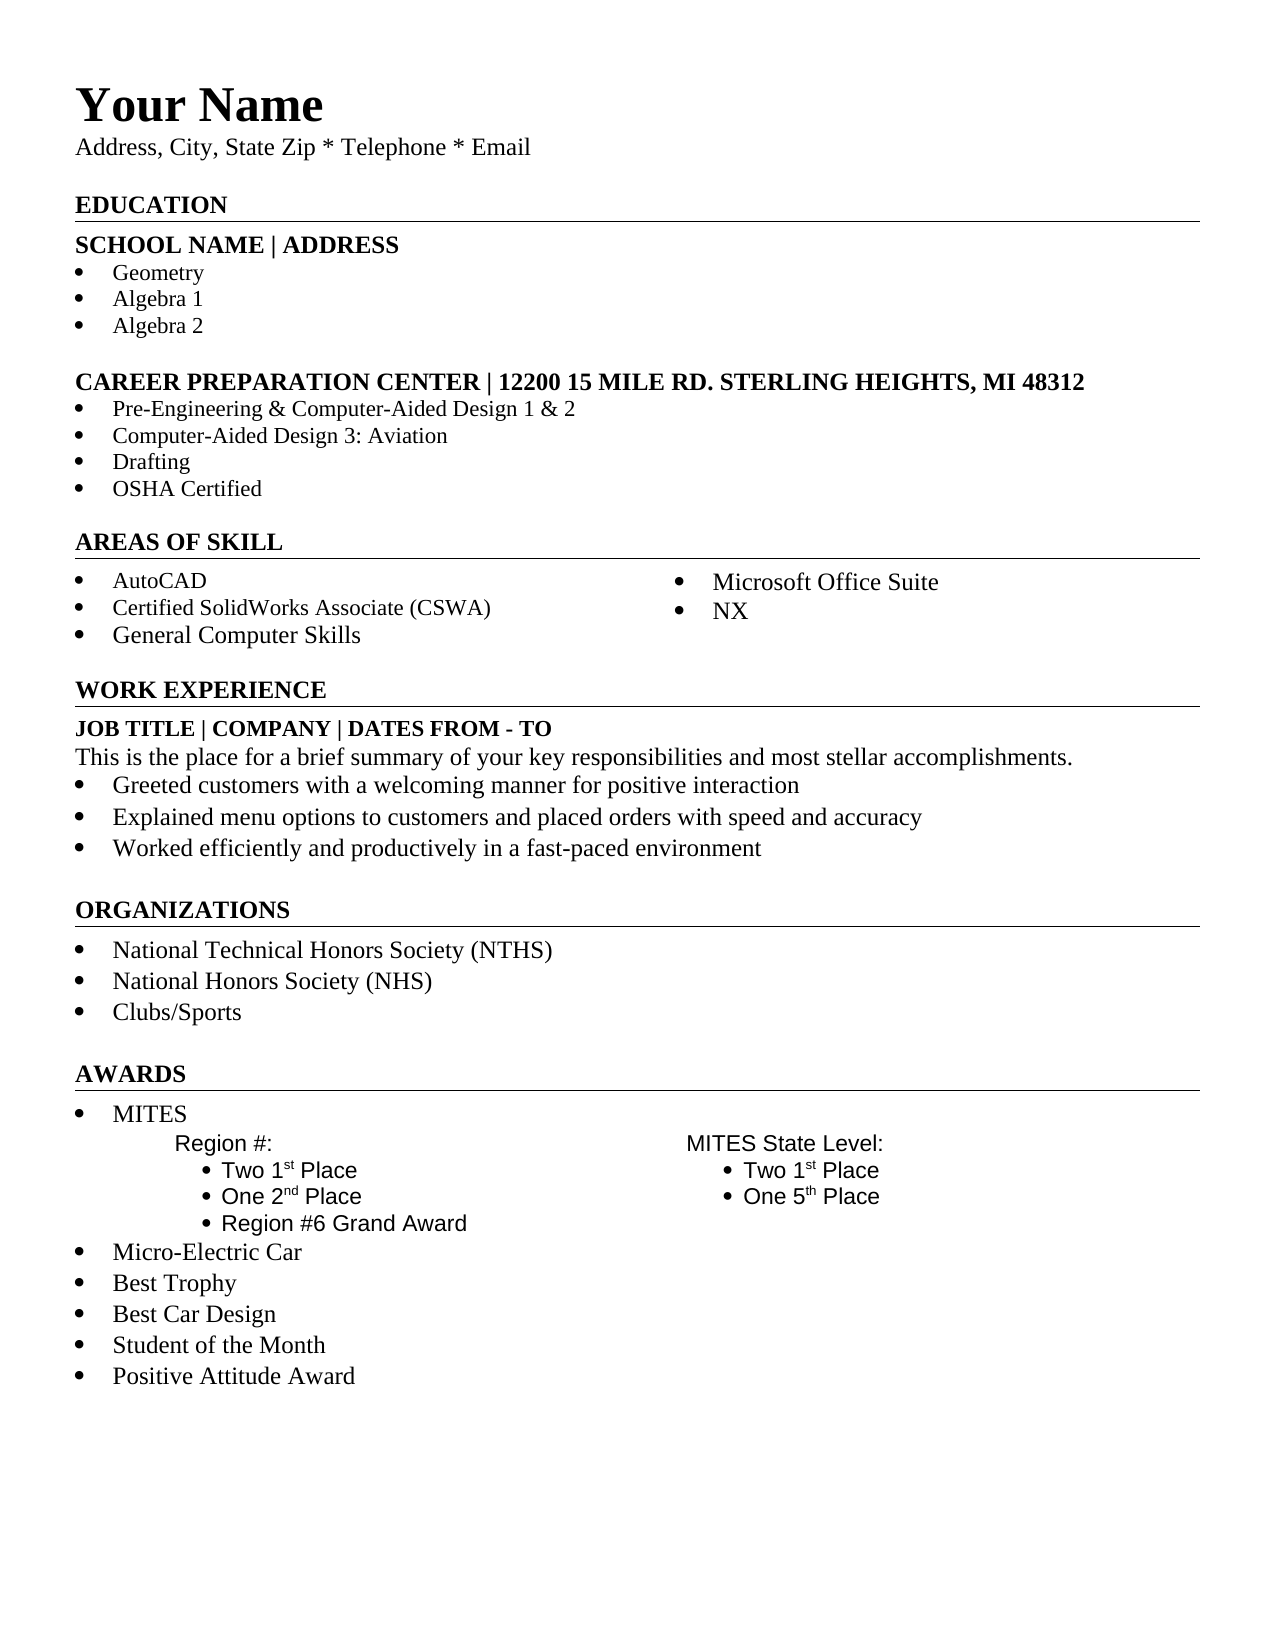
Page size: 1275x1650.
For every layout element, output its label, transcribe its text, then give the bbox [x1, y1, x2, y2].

list Positive Attitude Award [75, 1361, 1200, 1390]
text Certified SolidWorks Associate (CSWA) [75, 594, 600, 620]
text Algebra 1 [75, 285, 1200, 312]
list Microsoft Office Suite [675, 567, 1200, 596]
list Best Car Design [75, 1299, 1200, 1328]
text Algebra 2 [75, 312, 1200, 338]
text OSHA Certified [75, 474, 1200, 501]
text AutoCAD [75, 567, 600, 594]
list Student of the Month [75, 1330, 1200, 1359]
subtitle ORganizations [75, 895, 1200, 926]
list Clubs/Sports [75, 997, 1200, 1026]
list Job title | company | dates from - to [75, 716, 1200, 742]
list Worked efficiently and productively in a fast-paced environment [75, 833, 1200, 861]
list NX [675, 596, 1200, 625]
subtitle Areas of Skill [75, 527, 1200, 558]
subtitle work experience [75, 675, 1200, 706]
list Explained menu options to customers and placed orders with speed and accuracy [75, 802, 1200, 830]
list Best Trophy [75, 1268, 1200, 1297]
subtitle awards [75, 1059, 1200, 1090]
text career preparation center | 12200 15 mile rd. sterling heights, mi 48312 [75, 367, 1200, 396]
table_header Region #: Two 1st Place One 2nd Place Region #6 Grand Award [169, 1130, 675, 1237]
list Micro-Electric Car [75, 1237, 1200, 1266]
text Drafting [75, 448, 1200, 474]
list General Computer Skills [75, 620, 600, 649]
text Computer-Aided Design 3: Aviation [75, 422, 1200, 448]
text School name | address [75, 230, 1200, 259]
list National Technical Honors Society (NTHS) [75, 935, 1200, 964]
text Geometry [75, 259, 1200, 285]
text Pre-Engineering & Computer-Aided Design 1 & 2 [75, 396, 1200, 422]
subtitle Education [75, 190, 1200, 221]
list National Honors Society (NHS) [75, 966, 1200, 995]
text Your Name [75, 75, 1200, 132]
list MITES [75, 1099, 1200, 1128]
table_header MITES State Level: Two 1st Place One 5th Place [675, 1130, 1209, 1237]
list Greeted customers with a welcoming manner for positive interaction [75, 771, 1200, 799]
text Address, City, State Zip * Telephone * Email [75, 132, 1200, 161]
